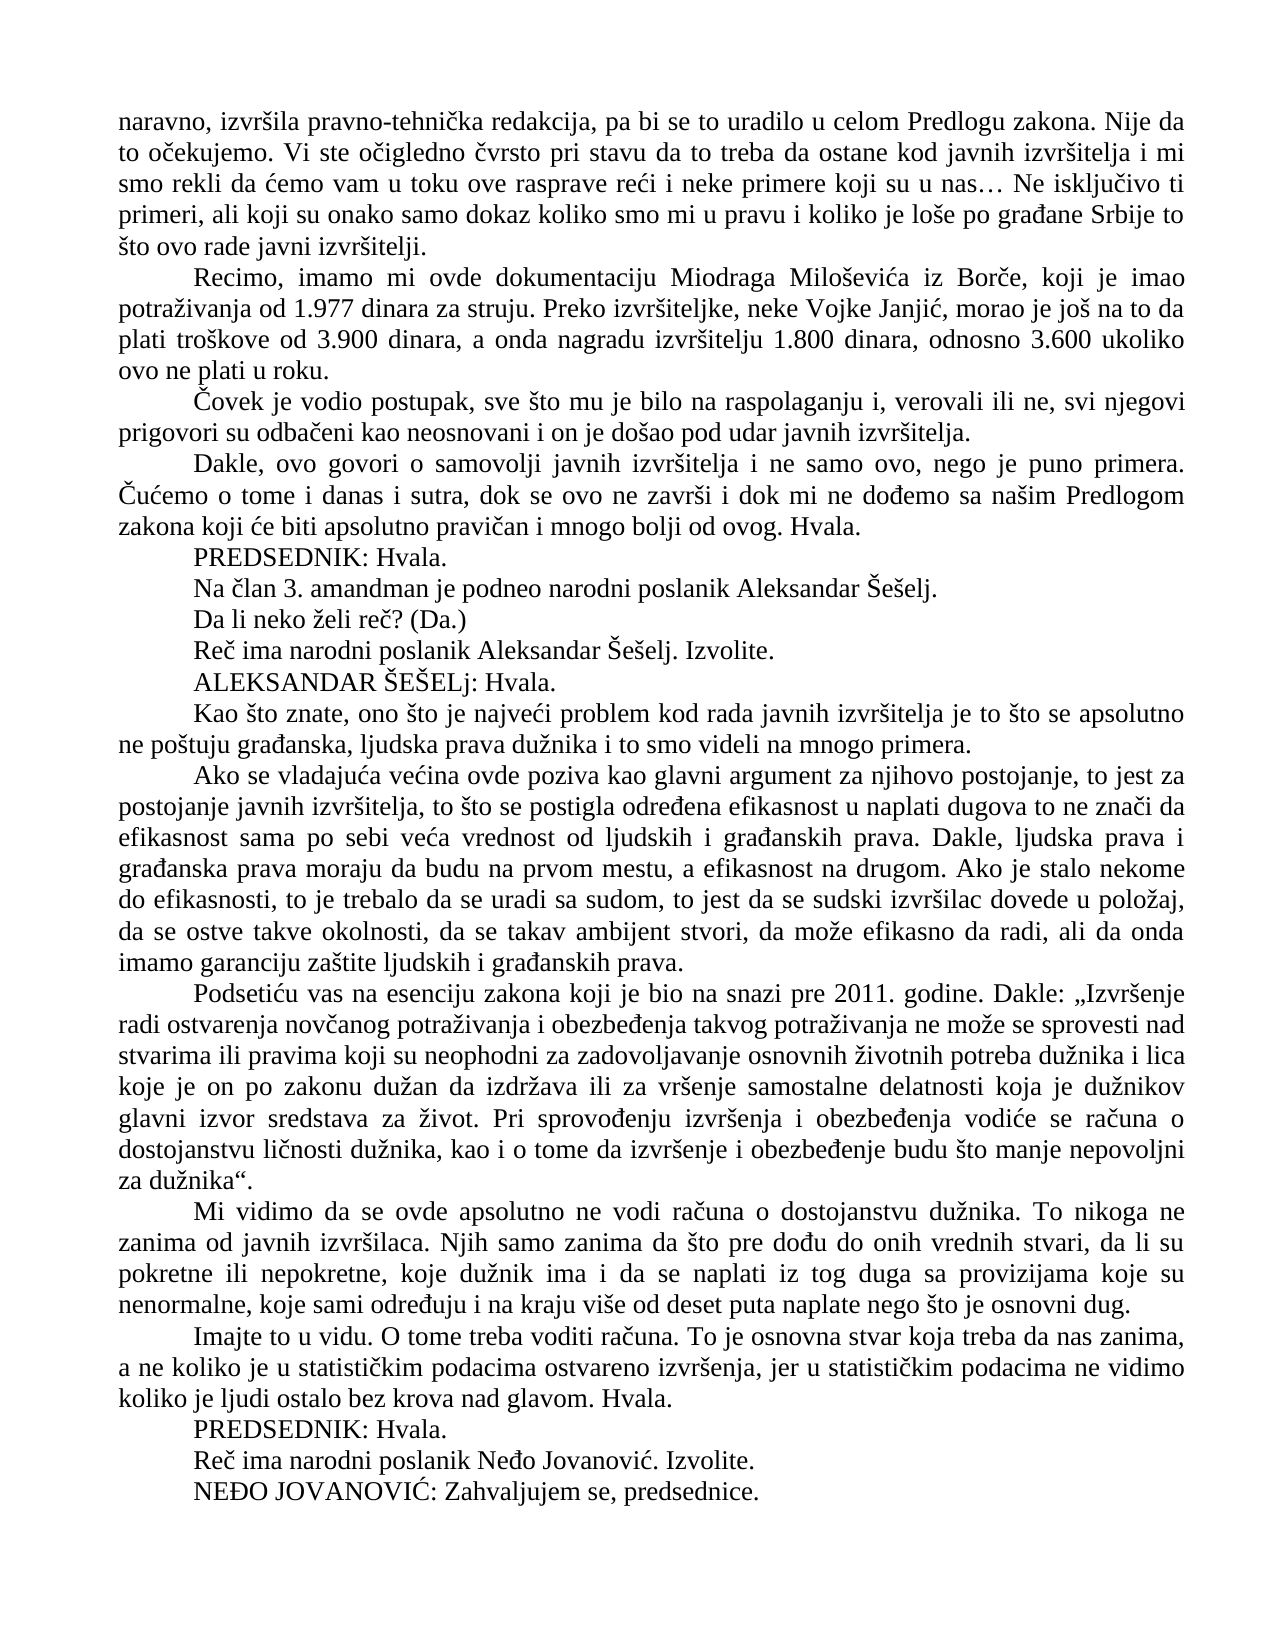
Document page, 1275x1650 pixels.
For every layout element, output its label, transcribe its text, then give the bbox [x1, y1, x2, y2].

text Reč ima narodni poslanik Aleksandar Šešelj. Izvolite. [118, 634, 1186, 666]
text PREDSEDNIK: Hvala. [118, 1413, 1186, 1444]
text Čovek je vodio postupak, sve što mu je bilo na raspolaganju i, verovali ili ne, svi njegovi prigovori su odbačeni kao neosnovani i on je došao pod udar javnih izvršitelja. [118, 385, 1186, 448]
text Mi vidimo da se ovde apsolutno ne vodi računa o dostojanstvu dužnika. To nikoga ne zanima od javnih izvršilaca. Njih samo zanima da što pre dođu do onih vrednih stvari, da li su pokretne ili nepokretne, koje dužnik ima i da se naplati iz tog duga sa provizijama koje su nenormalne, koje sami određuju i na kraju više od deset puta naplate nego što je osnovni dug. [118, 1195, 1186, 1320]
text ALEKSANDAR ŠEŠELj: Hvala. [118, 666, 1186, 697]
text Kao što znate, ono što je najveći problem kod rada javnih izvršitelja je to što se apsolutno ne poštuju građanska, ljudska prava dužnika i to smo videli na mnogo primera. [118, 697, 1186, 759]
text Podsetiću vas na esenciju zakona koji je bio na snazi pre 2011. godine. Dakle: „Izvršenje radi ostvarenja novčanog potraživanja i obezbeđenja takvog potraživanja ne može se sprovesti nad stvarima ili pravima koji su neophodni za zadovoljavanje osnovnih životnih potreba dužnika i lica koje je on po zakonu dužan da izdržava ili za vršenje samostalne delatnosti koja je dužnikov glavni izvor sredstava za život. Pri sprovođenju izvršenja i obezbeđenja vodiće se računa o dostojanstvu ličnosti dužnika, kao i o tome da izvršenje i obezbeđenje budu što manje nepovoljni za dužnika“. [118, 977, 1186, 1195]
text Ako se vladajuća većina ovde poziva kao glavni argument za njihovo postojanje, to jest za postojanje javnih izvršitelja, to što se postigla određena efikasnost u naplati dugova to ne znači da efikasnost sama po sebi veća vrednost od ljudskih i građanskih prava. Dakle, ljudska prava i građanska prava moraju da budu na prvom mestu, a efikasnost na drugom. Ako je stalo nekome do efikasnosti, to je trebalo da se uradi sa sudom, to jest da se sudski izvršilac dovede u položaj, da se ostve takve okolnosti, da se takav ambijent stvori, da može efikasno da radi, ali da onda imamo garanciju zaštite ljudskih i građanskih prava. [118, 759, 1186, 977]
text Reč ima narodni poslanik Neđo Jovanović. Izvolite. [118, 1444, 1186, 1475]
text NEĐO JOVANOVIĆ: Zahvaljujem se, predsednice. [118, 1475, 1186, 1507]
text Imajte to u vidu. O tome treba voditi računa. To je osnovna stvar koja treba da nas zanima, a ne koliko je u statističkim podacima ostvareno izvršenja, jer u statističkim podacima ne vidimo koliko je ljudi ostalo bez krova nad glavom. Hvala. [118, 1320, 1186, 1413]
text Na član 3. amandman je podneo narodni poslanik Aleksandar Šešelj. [118, 572, 1186, 603]
text Dakle, ovo govori o samovolji javnih izvršitelja i ne samo ovo, nego je puno primera. Čućemo o tome i danas i sutra, dok se ovo ne završi i dok mi ne dođemo sa našim Predlogom zakona koji će biti apsolutno pravičan i mnogo bolji od ovog. Hvala. [118, 448, 1186, 541]
text PREDSEDNIK: Hvala. [118, 541, 1186, 572]
text Recimo, imamo mi ovde dokumentaciju Miodraga Miloševića iz Borče, koji je imao potraživanja od 1.977 dinara za struju. Preko izvršiteljke, neke Vojke Janjić, morao je još na to da plati troškove od 3.900 dinara, a onda nagradu izvršitelju 1.800 dinara, odnosno 3.600 ukoliko ovo ne plati u roku. [118, 261, 1186, 385]
text Da li neko želi reč? (Da.) [118, 603, 1186, 634]
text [118, 105, 1186, 261]
